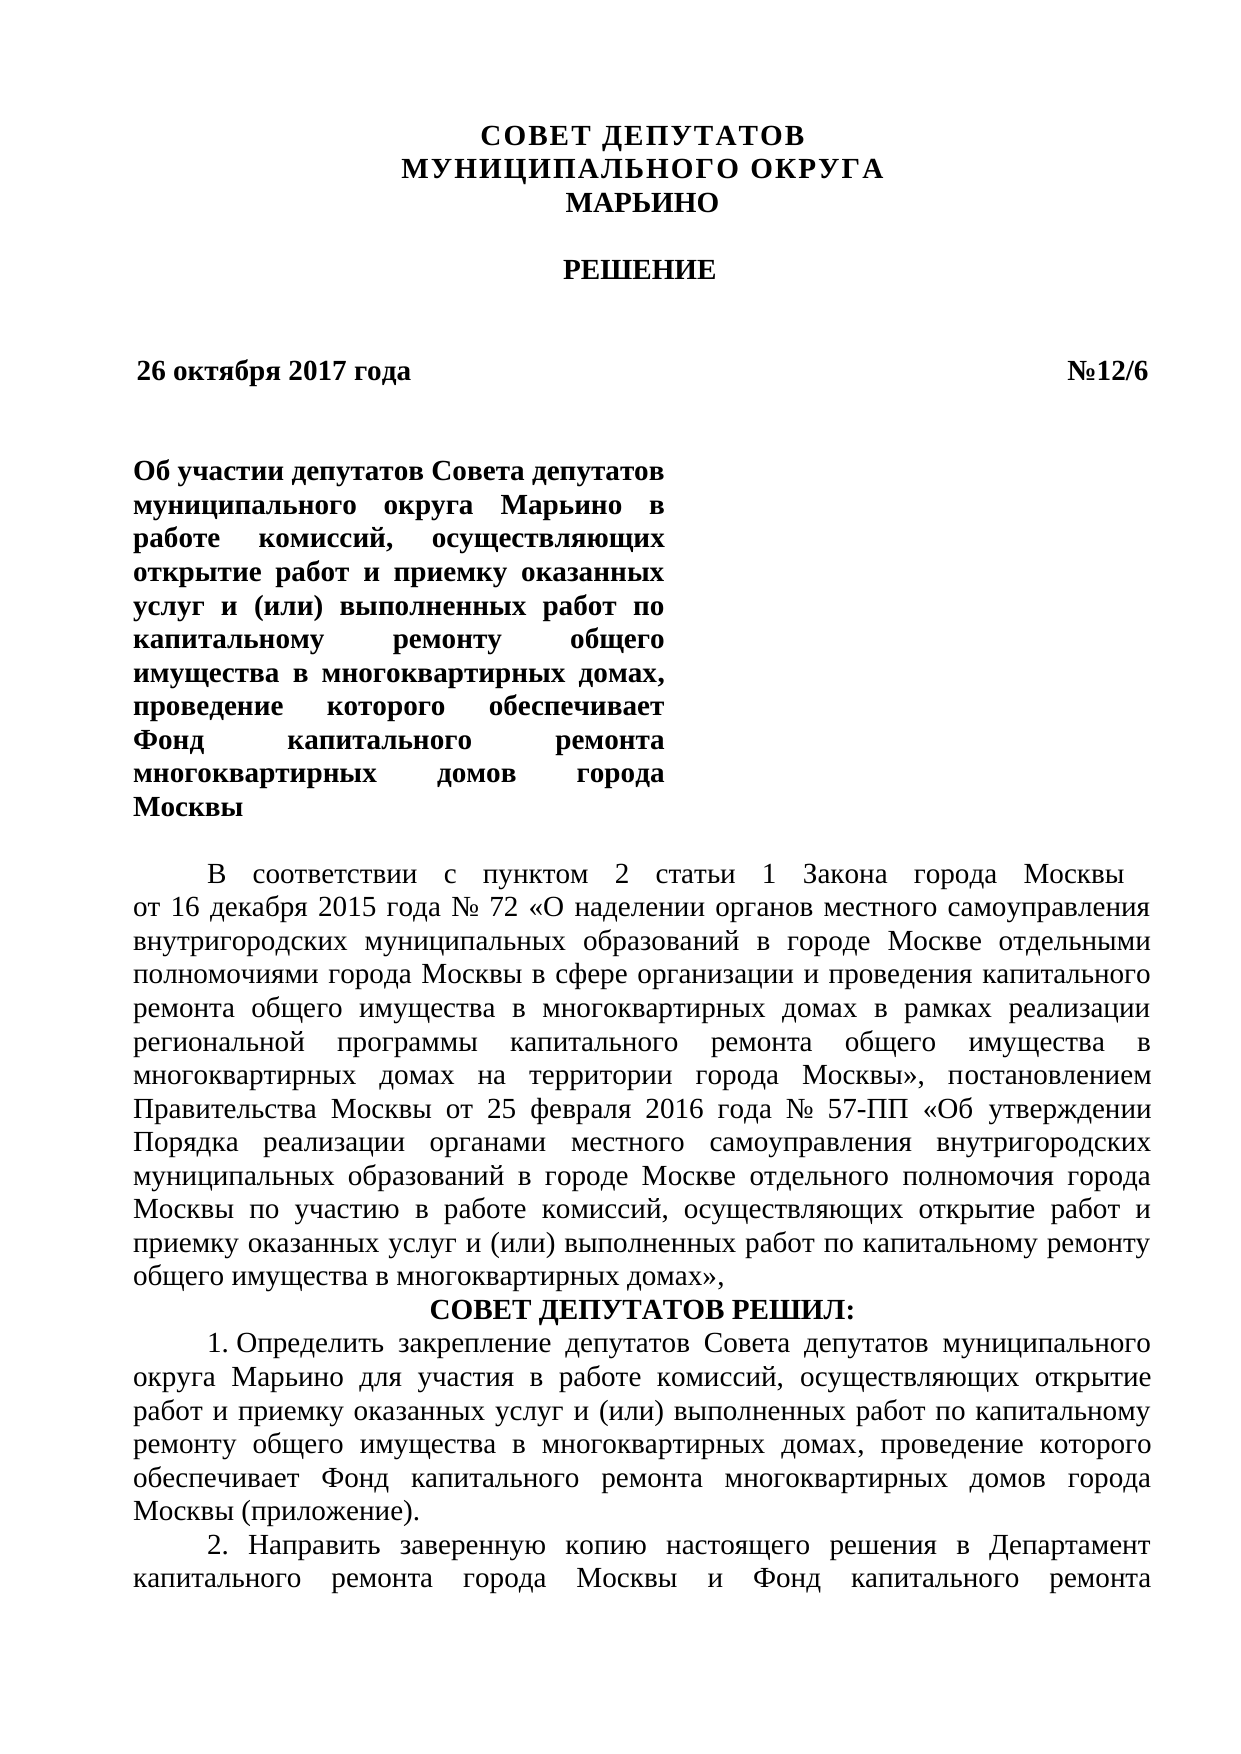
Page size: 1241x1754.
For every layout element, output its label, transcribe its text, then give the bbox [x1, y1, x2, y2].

text Об участии депутатов Совета депутатов муниципального округа Марьино в работе комиссий, осуществляющих открытие работ и приемку оказанных услуг и (или) выполненных работ по капитальному ремонту общего имущества в многоквартирных домах, проведение которого обеспечивает Фонд капитального ремонта многоквартирных домов города Москвы [133, 453, 665, 822]
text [133, 1527, 1152, 1594]
text 1. Определить закрепление депутатов Совета депутатов муниципального округа Марьино для участия в работе комиссий, осуществляющих открытие работ и приемку оказанных услуг и (или) выполненных работ по капитальному ремонту общего имущества в многоквартирных домах, проведение которого обеспечивает Фонд капитального ремонта многоквартирных домов города Москвы (приложение). [133, 1326, 1152, 1527]
text МАРЬИНО [133, 185, 1152, 219]
text СОВЕТ ДЕПУТАТОВ РЕШИЛ: [133, 1292, 1152, 1326]
text 26 октября 2017 года №12/6 [133, 353, 1152, 386]
text РЕШЕНИЕ [133, 252, 1146, 286]
text В соответствии с пунктом 2 статьи 1 Закона города Москвы от 16 декабря 2015 года № 72 «О наделении органов местного самоуправления внутригородских муниципальных образований в городе Москве отдельными полномочиями города Москвы в сфере организации и проведения капитального ремонта общего имущества в многоквартирных домах в рамках реализации региональной программы капитального ремонта общего имущества в многоквартирных домах на территории города Москвы», постановлением Правительства Москвы от 25 февраля 2016 года № 57-ПП «Об утверждении Порядка реализации органами местного самоуправления внутригородских муниципальных образований в городе Москве отдельного полномочия города Москвы по участию в работе комиссий, осуществляющих открытие работ и приемку оказанных услуг и (или) выполненных работ по капитальному ремонту общего имущества в многоквартирных домах», [133, 856, 1152, 1292]
text МУНИЦИПАЛЬНОГО ОКРУГА [133, 152, 1152, 185]
text СОВЕТ ДЕПУТАТОВ [133, 118, 1152, 152]
